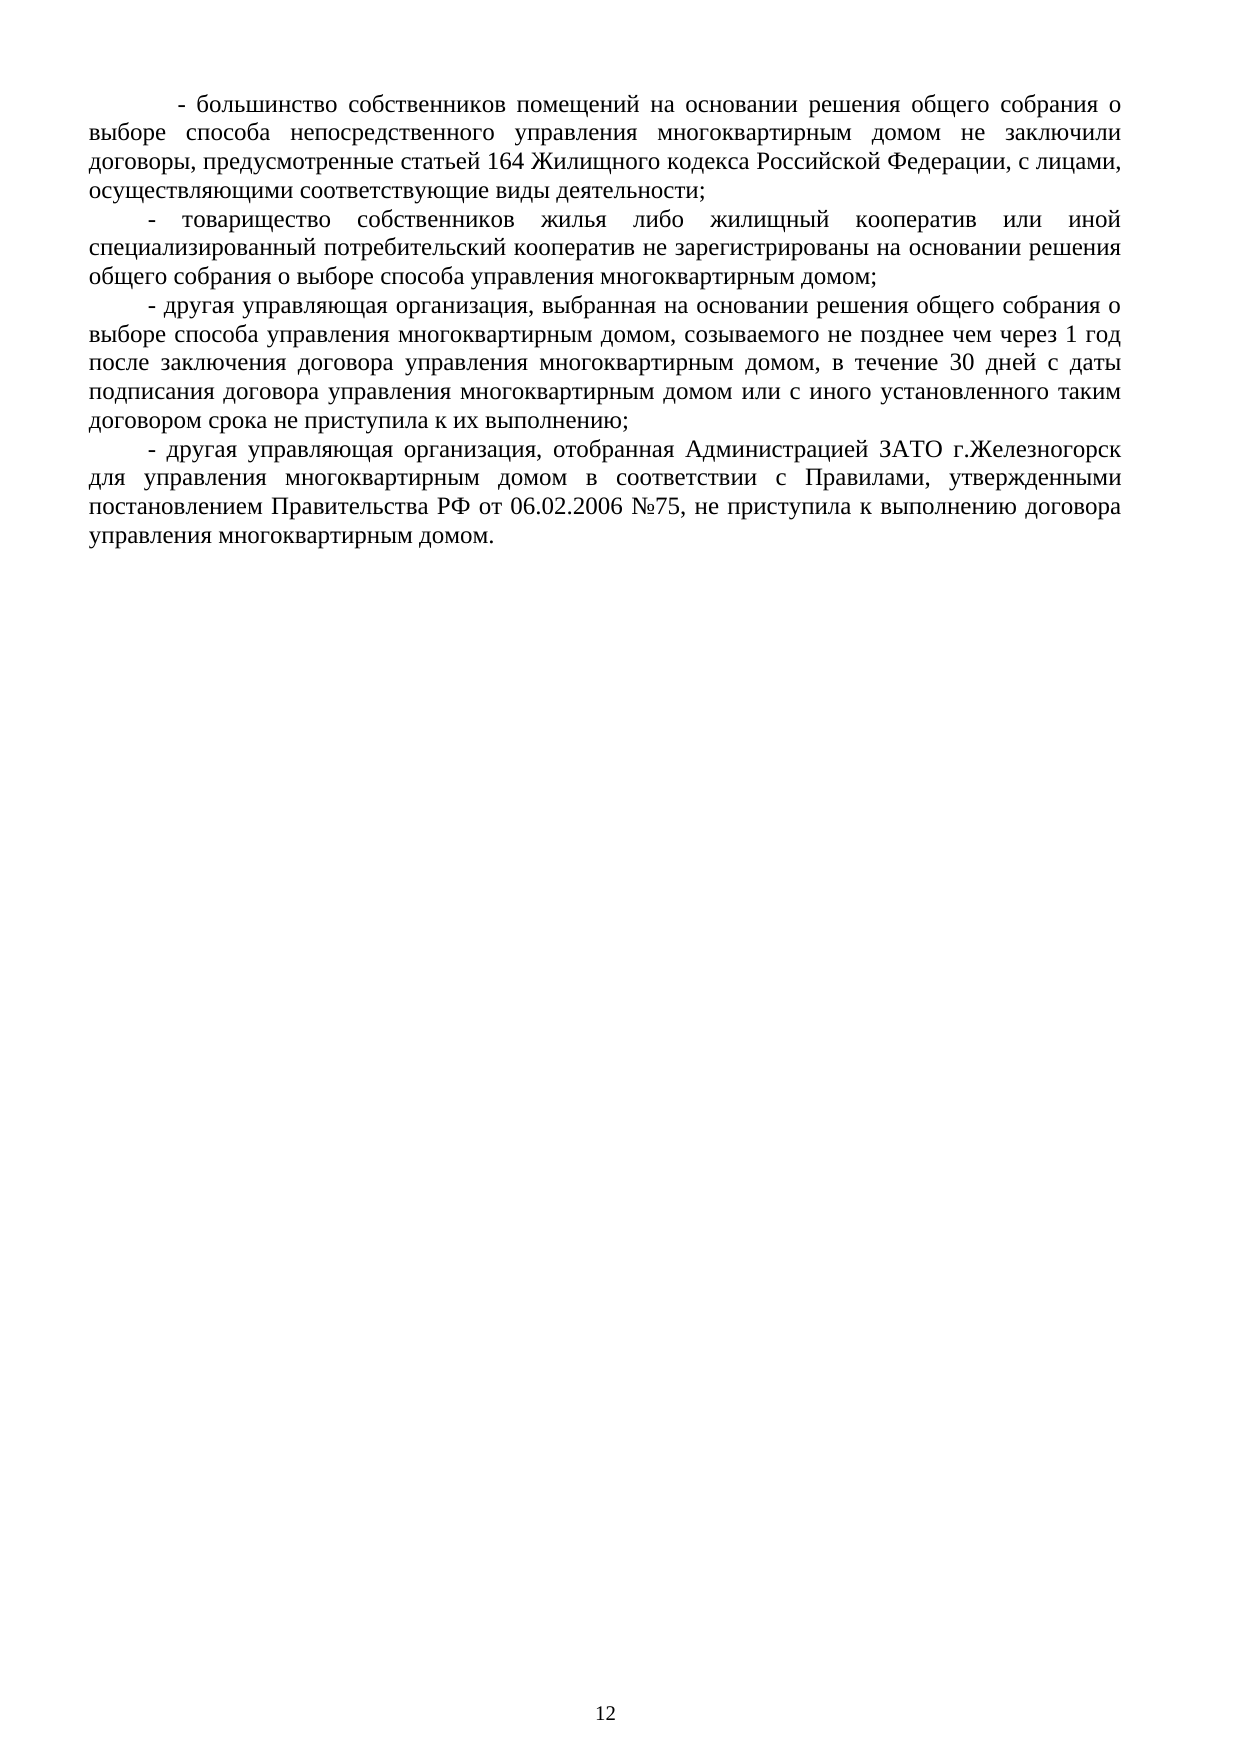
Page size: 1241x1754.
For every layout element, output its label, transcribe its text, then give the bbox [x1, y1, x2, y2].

text - товарищество собственников жилья либо жилищный кооператив или иной специализированный потребительский кооператив не зарегистрированы на основании решения общего собрания о выборе способа управления многоквартирным домом; [89, 204, 1122, 290]
text - другая управляющая организация, выбранная на основании решения общего собрания о выборе способа управления многоквартирным домом, созываемого не позднее чем через 1 год после заключения договора управления многоквартирным домом, в течение 30 дней с даты подписания договора управления многоквартирным домом или с иного установленного таким договором срока не приступила к их выполнению; [89, 290, 1122, 434]
text - большинство собственников помещений на основании решения общего собрания о выборе способа непосредственного управления многоквартирным домом не заключили договоры, предусмотренные статьей 164 Жилищного кодекса Российской Федерации, с лицами, осуществляющими соответствующие виды деятельности; [89, 89, 1122, 204]
text - другая управляющая организация, отобранная Администрацией ЗАТО г.Железногорск для управления многоквартирным домом в соответствии с Правилами, утвержденными постановлением Правительства РФ от 06.02.2006 №75, не приступила к выполнению договора управления многоквартирным домом. [89, 434, 1122, 549]
